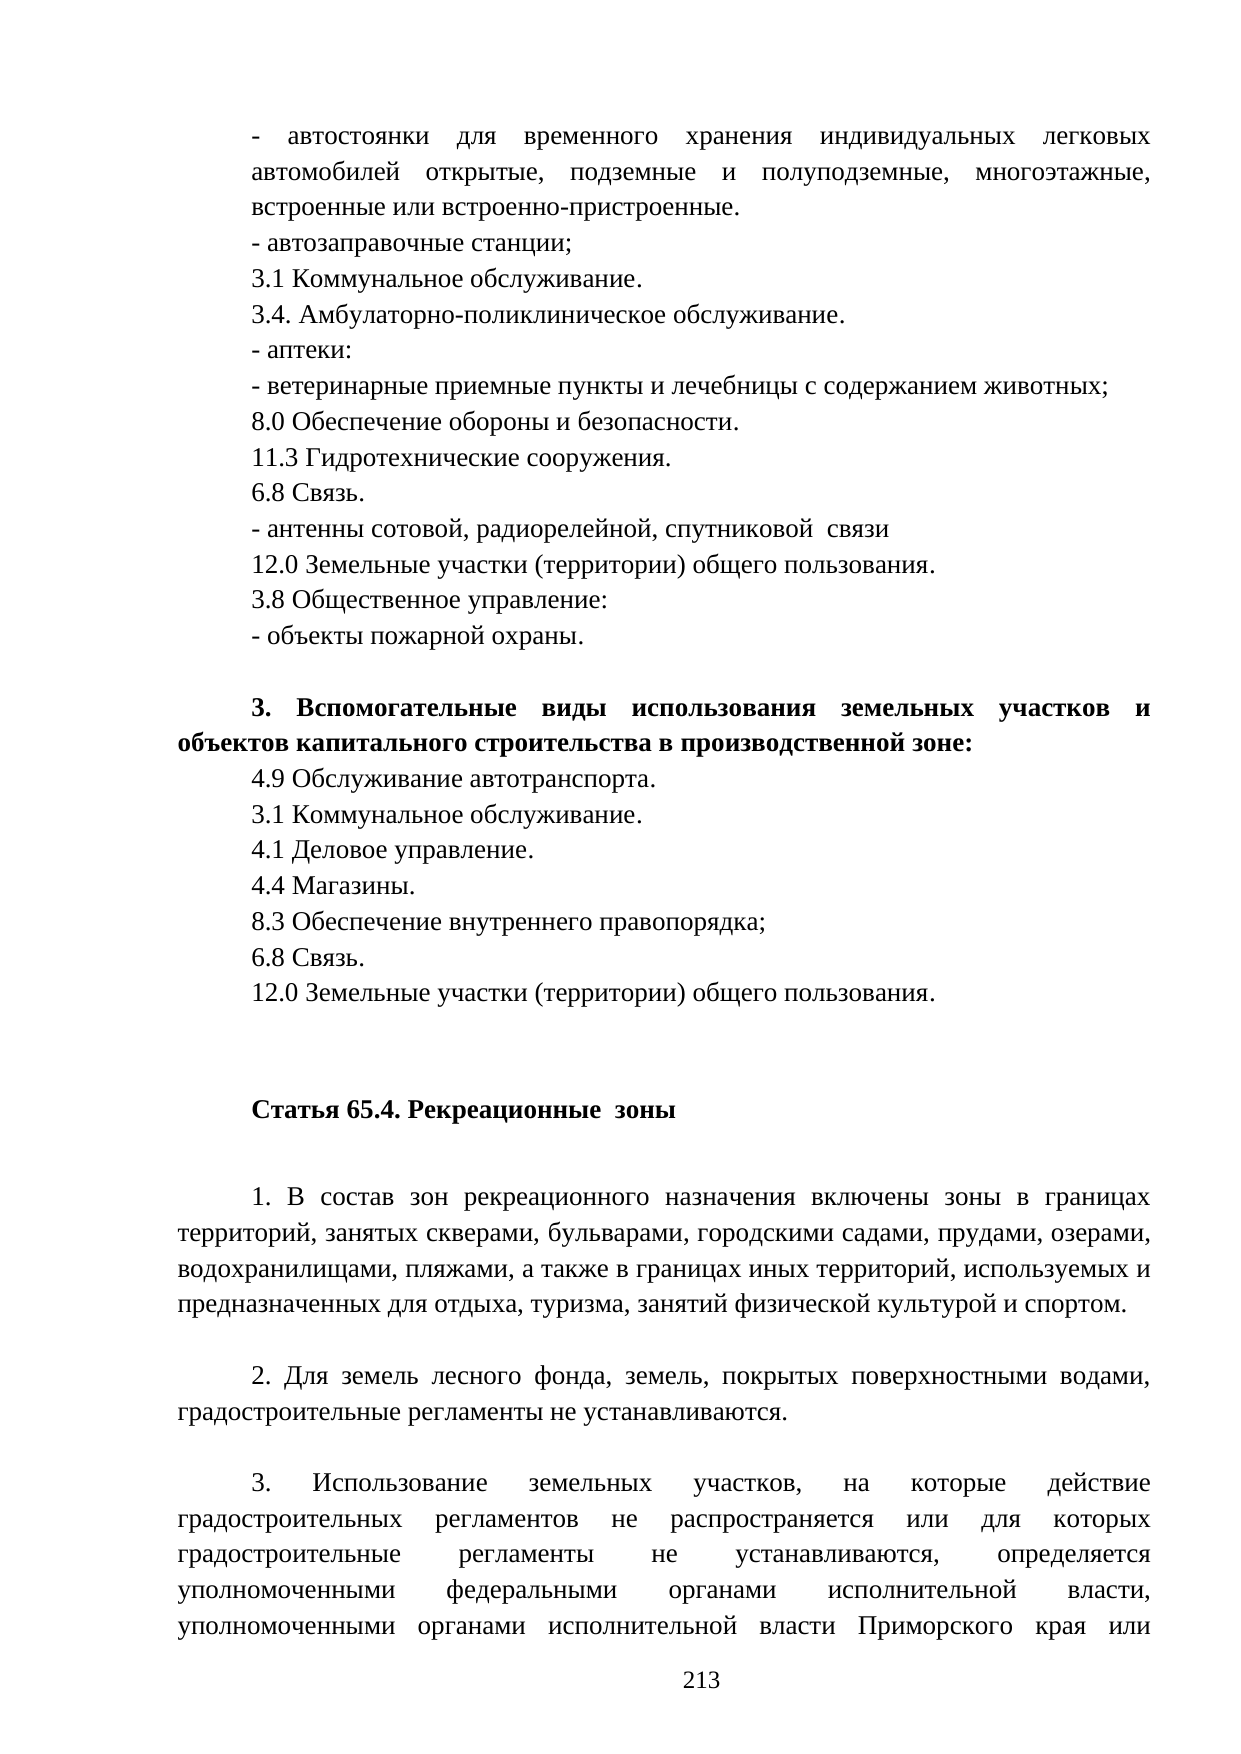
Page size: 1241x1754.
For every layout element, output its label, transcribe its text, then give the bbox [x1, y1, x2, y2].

list 3.1 Коммунальное обслуживание. [251, 262, 1152, 293]
text 1. В состав зон рекреационного назначения включены зоны в границах территорий, занятых скверами, бульварами, городскими садами, прудами, озерами, водохранилищами, пляжами, а также в границах иных территорий, используемых и предназначенных для отдыха, туризма, занятий физической культурой и спортом. [177, 1180, 1152, 1318]
list - аптеки: [251, 333, 1152, 364]
list 6.8 Связь. [251, 476, 1152, 507]
list 3. Вспомогательные виды использования земельных участков и объектов капитального строительства в производственной зоне: [177, 691, 1152, 758]
list 11.3 Гидротехнические сооружения. [251, 441, 1152, 472]
list 4.1 Деловое управление. [251, 834, 1152, 865]
list 12.0 Земельные участки (территории) общего пользования. [251, 548, 1152, 579]
list 4.4 Магазины. [251, 869, 1152, 901]
text Статья 65.4. Рекреационные зоны [177, 1093, 1152, 1124]
list 4.9 Обслуживание автотранспорта. [251, 762, 1152, 793]
list 12.0 Земельные участки (территории) общего пользования. [251, 977, 1152, 1008]
text 2. Для земель лесного фонда, земель, покрытых поверхностными водами, градостроительные регламенты не устанавливаются. [177, 1359, 1152, 1426]
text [177, 1466, 1152, 1640]
list - объекты пожарной охраны. [251, 619, 1152, 650]
list 3.1 Коммунальное обслуживание. [251, 798, 1152, 829]
list 6.8 Связь. [251, 941, 1152, 972]
list 8.3 Обеспечение внутреннего правопорядка; [251, 905, 1152, 936]
list - антенны сотовой, радиорелейной, спутниковой связи [251, 512, 1152, 543]
list 3.8 Общественное управление: [251, 583, 1152, 615]
list - ветеринарные приемные пункты и лечебницы с содержанием животных; [251, 369, 1152, 400]
list - автостоянки для временного хранения индивидуальных легковых автомобилей открытые, подземные и полуподземные, многоэтажные, встроенные или встроенно-пристроенные. [251, 119, 1152, 222]
list 8.0 Обеспечение обороны и безопасности. [251, 405, 1152, 436]
list - автозаправочные станции; [251, 226, 1152, 257]
list 3.4. Амбулаторно-поликлиническое обслуживание. [251, 298, 1152, 329]
